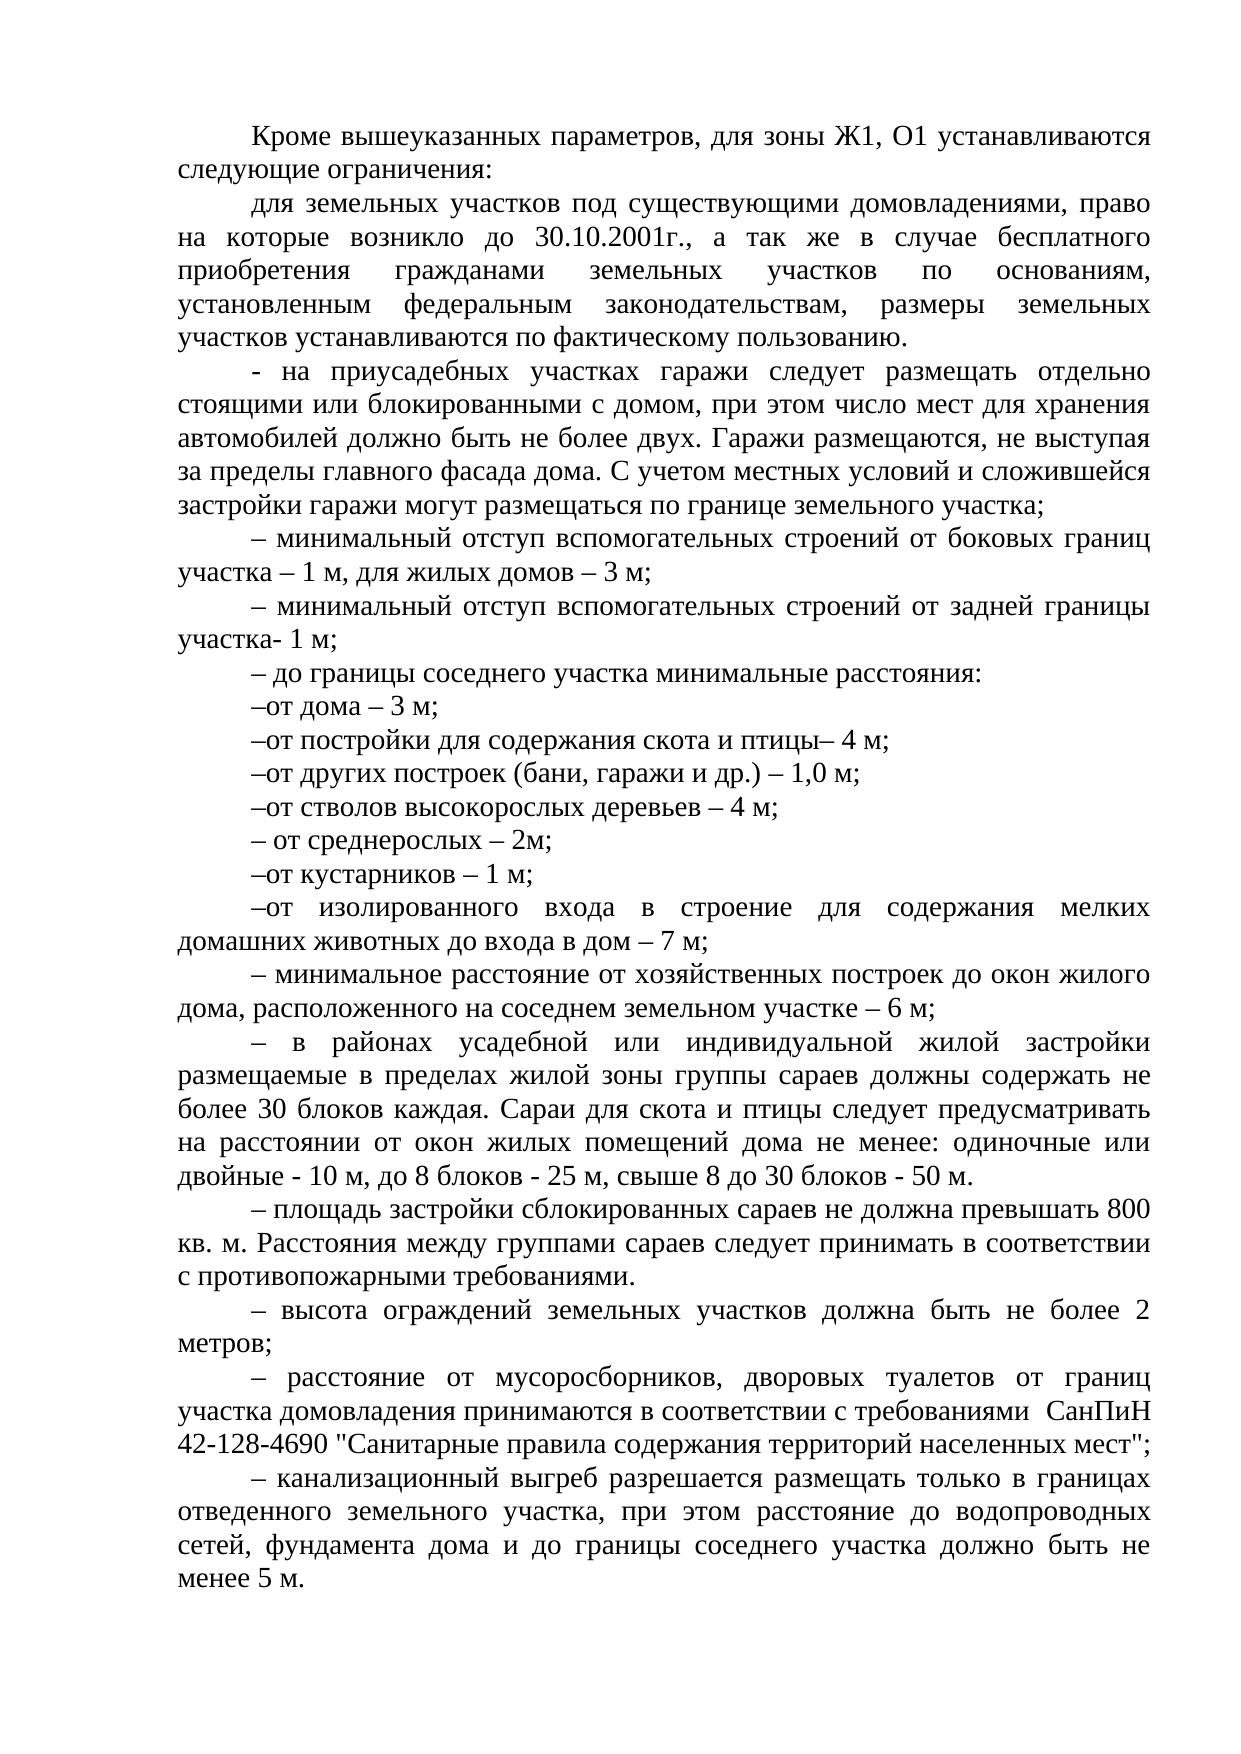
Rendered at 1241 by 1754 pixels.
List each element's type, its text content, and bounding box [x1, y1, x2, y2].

text – минимальный отступ вспомогательных строений от боковых границ участка – 1 м, для жилых домов – 3 м; [177, 521, 1152, 588]
text – минимальное расстояние от хозяйственных построек до окон жилого дома, расположенного на соседнем земельном участке – 6 м; [177, 957, 1152, 1024]
text – до границы соседнего участка минимальные расстояния: [177, 655, 1152, 688]
text – расстояние от мусоросборников, дворовых туалетов от границ участка домовладения принимаются в соответствии с требованиями СанПиН 42-128-4690 "Санитарные правила содержания территорий населенных мест"; [177, 1359, 1152, 1460]
text –от дома – 3 м; [177, 688, 1152, 722]
text – высота ограждений земельных участков должна быть не более 2 метров; [177, 1292, 1152, 1359]
text для земельных участков под существующими домовладениями, право на которые возникло до 30.10.2001г., а так же в случае бесплатного приобретения гражданами земельных участков по основаниям, установленным федеральным законодательствам, размеры земельных участков устанавливаются по фактическому пользованию. [177, 185, 1152, 353]
text – площадь застройки сблокированных сараев не должна превышать 800 кв. м. Расстояния между группами сараев следует принимать в соответствии с противопожарными требованиями. [177, 1191, 1152, 1292]
text –от других построек (бани, гаражи и др.) – 1,0 м; [177, 755, 1152, 789]
text – в районах усадебной или индивидуальной жилой застройки размещаемые в пределах жилой зоны группы сараев должны содержать не более 30 блоков каждая. Сараи для скота и птицы следует предусматривать на расстоянии от окон жилых помещений дома не менее: одиночные или двойные - 10 м, до 8 блоков - 25 м, свыше 8 до 30 блоков - 50 м. [177, 1024, 1152, 1191]
text – канализационный выгреб разрешается размещать только в границах отведенного земельного участка, при этом расстояние до водопроводных сетей, фундамента дома и до границы соседнего участка должно быть не менее 5 м. [177, 1460, 1152, 1594]
text – минимальный отступ вспомогательных строений от задней границы участка- 1 м; [177, 588, 1152, 655]
text – от среднерослых – 2м; [177, 822, 1152, 856]
text –от постройки для содержания скота и птицы– 4 м; [177, 722, 1152, 755]
text - на приусадебных участках гаражи следует размещать отдельно стоящими или блокированными с домом, при этом число мест для хранения автомобилей должно быть не более двух. Гаражи размещаются, не выступая за пределы главного фасада дома. С учетом местных условий и сложившейся застройки гаражи могут размещаться по границе земельного участка; [177, 353, 1152, 521]
text –от стволов высокорослых деревьев – 4 м; [177, 789, 1152, 822]
text Кроме вышеуказанных параметров, для зоны Ж1, О1 устанавливаются следующие ограничения: [177, 118, 1152, 185]
text –от кустарников – 1 м; [177, 856, 1152, 889]
text –от изолированного входа в строение для содержания мелких домашних животных до входа в дом – 7 м; [177, 889, 1152, 957]
